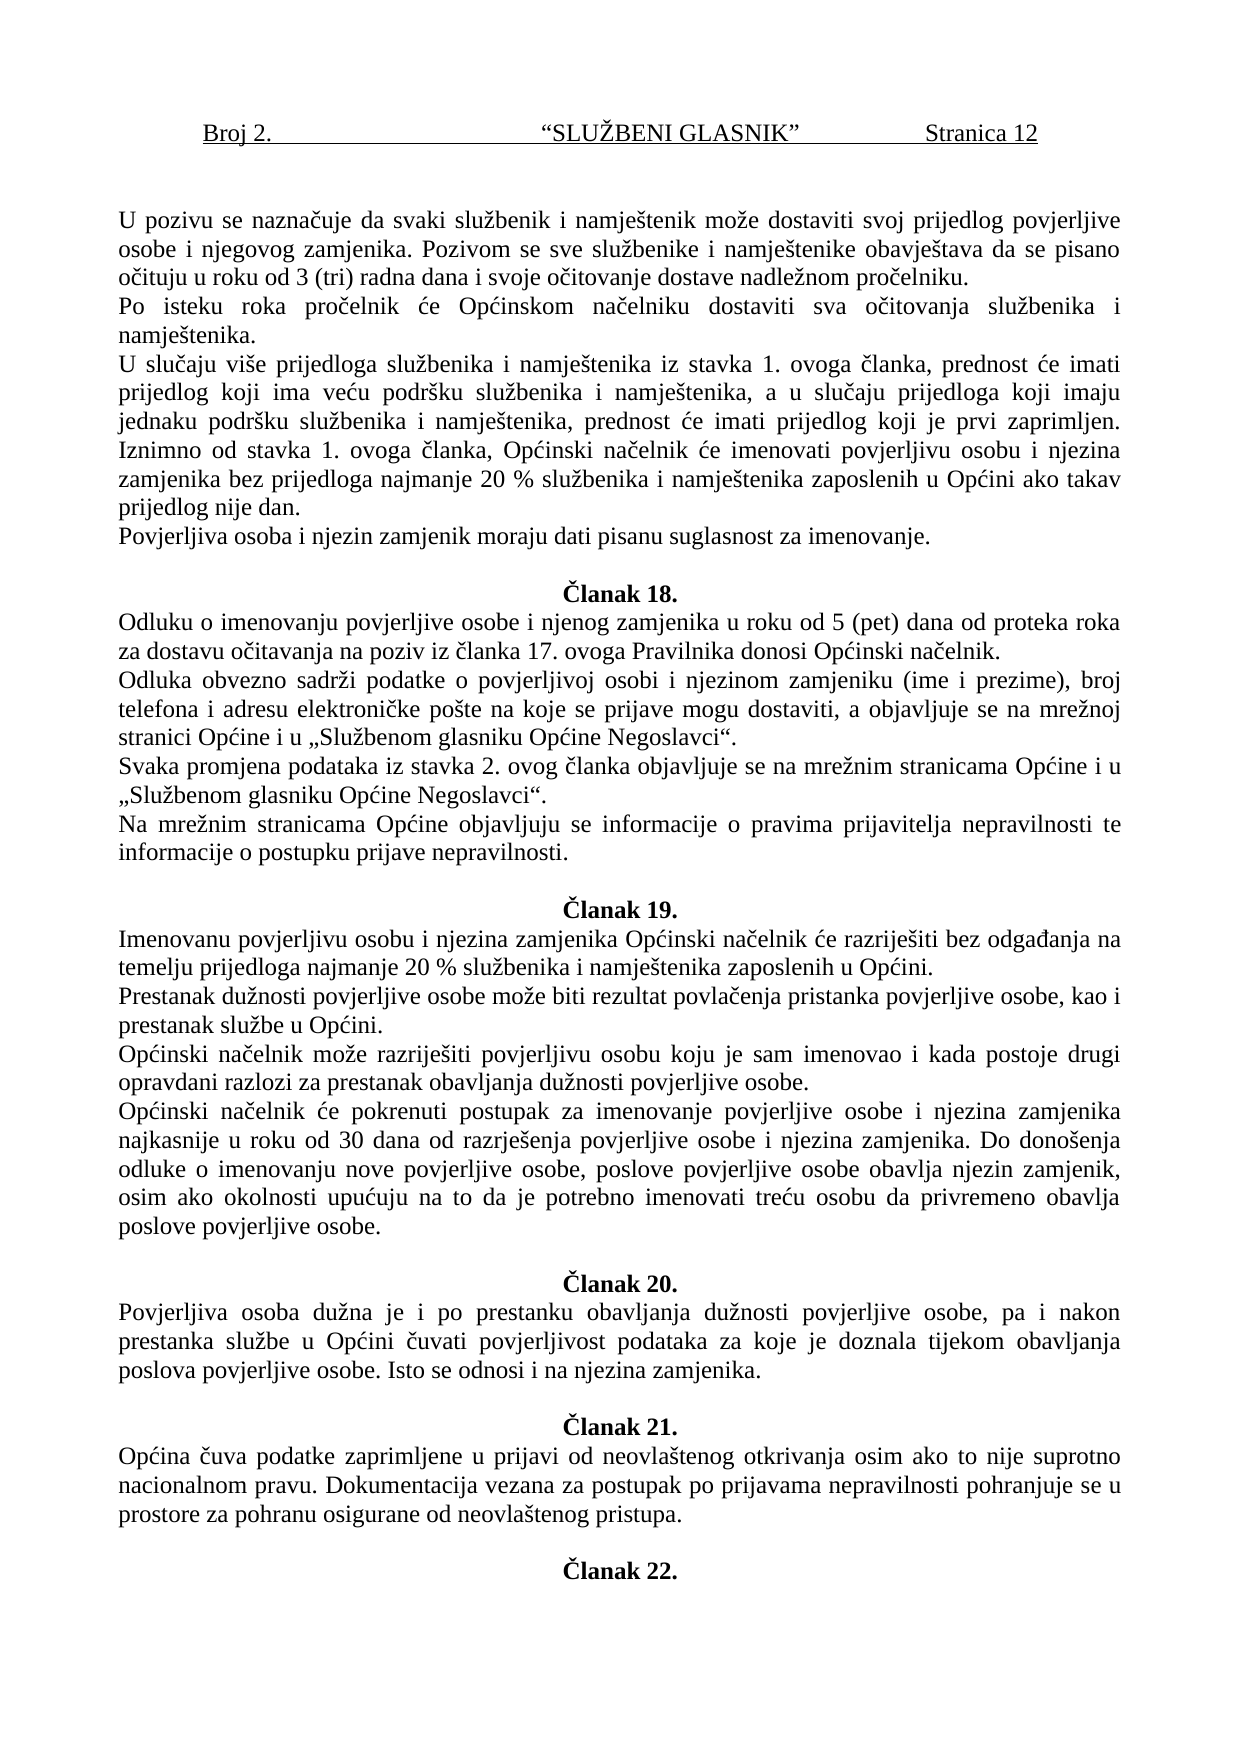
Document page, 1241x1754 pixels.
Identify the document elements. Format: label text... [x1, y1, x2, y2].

text Povjerljiva osoba dužna je i po prestanku obavljanja dužnosti povjerljive osobe, pa i nakon prestanka službe u Općini čuvati povjerljivost podataka za koje je doznala tijekom obavljanja poslova povjerljive osobe. Isto se odnosi i na njezina zamjenika. [118, 1297, 1122, 1384]
text Općina čuva podatke zaprimljene u prijavi od neovlaštenog otkrivanja osim ako to nije suprotno nacionalnom pravu. Dokumentacija vezana za postupak po prijavama nepravilnosti pohranjuje se u prostore za pohranu osigurane od neovlaštenog pristupa. [118, 1441, 1122, 1527]
text Svaka promjena podataka iz stavka 2. ovog članka objavljuje se na mrežnim stranicama Općine i u „Službenom glasniku Općine Negoslavci“. [118, 751, 1122, 809]
text U pozivu se naznačuje da svaki službenik i namještenik može dostaviti svoj prijedlog povjerljive osobe i njegovog zamjenika. Pozivom se sve službenike i namještenike obavještava da se pisano očituju u roku od 3 (tri) radna dana i svoje očitovanje dostave nadležnom pročelniku. [118, 205, 1122, 291]
text Prestanak dužnosti povjerljive osobe može biti rezultat povlačenja pristanka povjerljive osobe, kao i prestanak službe u Općini. [118, 981, 1122, 1039]
text Članak 22. [118, 1556, 1122, 1585]
text Na mrežnim stranicama Općine objavljuju se informacije o pravima prijavitelja nepravilnosti te informacije o postupku prijave nepravilnosti. [118, 809, 1122, 866]
text Po isteku roka pročelnik će Općinskom načelniku dostaviti sva očitovanja službenika i namještenika. [118, 291, 1122, 349]
text Odluka obvezno sadrži podatke o povjerljivoj osobi i njezinom zamjeniku (ime i prezime), broj telefona i adresu elektroničke pošte na koje se prijave mogu dostaviti, a objavljuje se na mrežnoj stranici Općine i u „Službenom glasniku Općine Negoslavci“. [118, 665, 1122, 751]
text Članak 18. [118, 579, 1122, 607]
text Imenovanu povjerljivu osobu i njezina zamjenika Općinski načelnik će razriješiti bez odgađanja na temelju prijedloga najmanje 20 % službenika i namještenika zaposlenih u Općini. [118, 924, 1122, 981]
text U slučaju više prijedloga službenika i namještenika iz stavka 1. ovoga članka, prednost će imati prijedlog koji ima veću podršku službenika i namještenika, a u slučaju prijedloga koji imaju jednaku podršku službenika i namještenika, prednost će imati prijedlog koji je prvi zaprimljen. Iznimno od stavka 1. ovoga članka, Općinski načelnik će imenovati povjerljivu osobu i njezina zamjenika bez prijedloga najmanje 20 % službenika i namještenika zaposlenih u Općini ako takav prijedlog nije dan. [118, 349, 1122, 521]
text Članak 19. [118, 895, 1122, 924]
text Općinski načelnik će pokrenuti postupak za imenovanje povjerljive osobe i njezina zamjenika najkasnije u roku od 30 dana od razrješenja povjerljive osobe i njezina zamjenika. Do donošenja odluke o imenovanju nove povjerljive osobe, poslove povjerljive osobe obavlja njezin zamjenik, osim ako okolnosti upućuju na to da je potrebno imenovati treću osobu da privremeno obavlja poslove povjerljive osobe. [118, 1096, 1122, 1240]
text Povjerljiva osoba i njezin zamjenik moraju dati pisanu suglasnost za imenovanje. [118, 521, 1122, 550]
text Članak 21. [118, 1412, 1122, 1441]
text Odluku o imenovanju povjerljive osobe i njenog zamjenika u roku od 5 (pet) dana od proteka roka za dostavu očitavanja na poziv iz članka 17. ovoga Pravilnika donosi Općinski načelnik. [118, 607, 1122, 665]
text Općinski načelnik može razriješiti povjerljivu osobu koju je sam imenovao i kada postoje drugi opravdani razlozi za prestanak obavljanja dužnosti povjerljive osobe. [118, 1039, 1122, 1096]
text Članak 20. [118, 1269, 1122, 1297]
